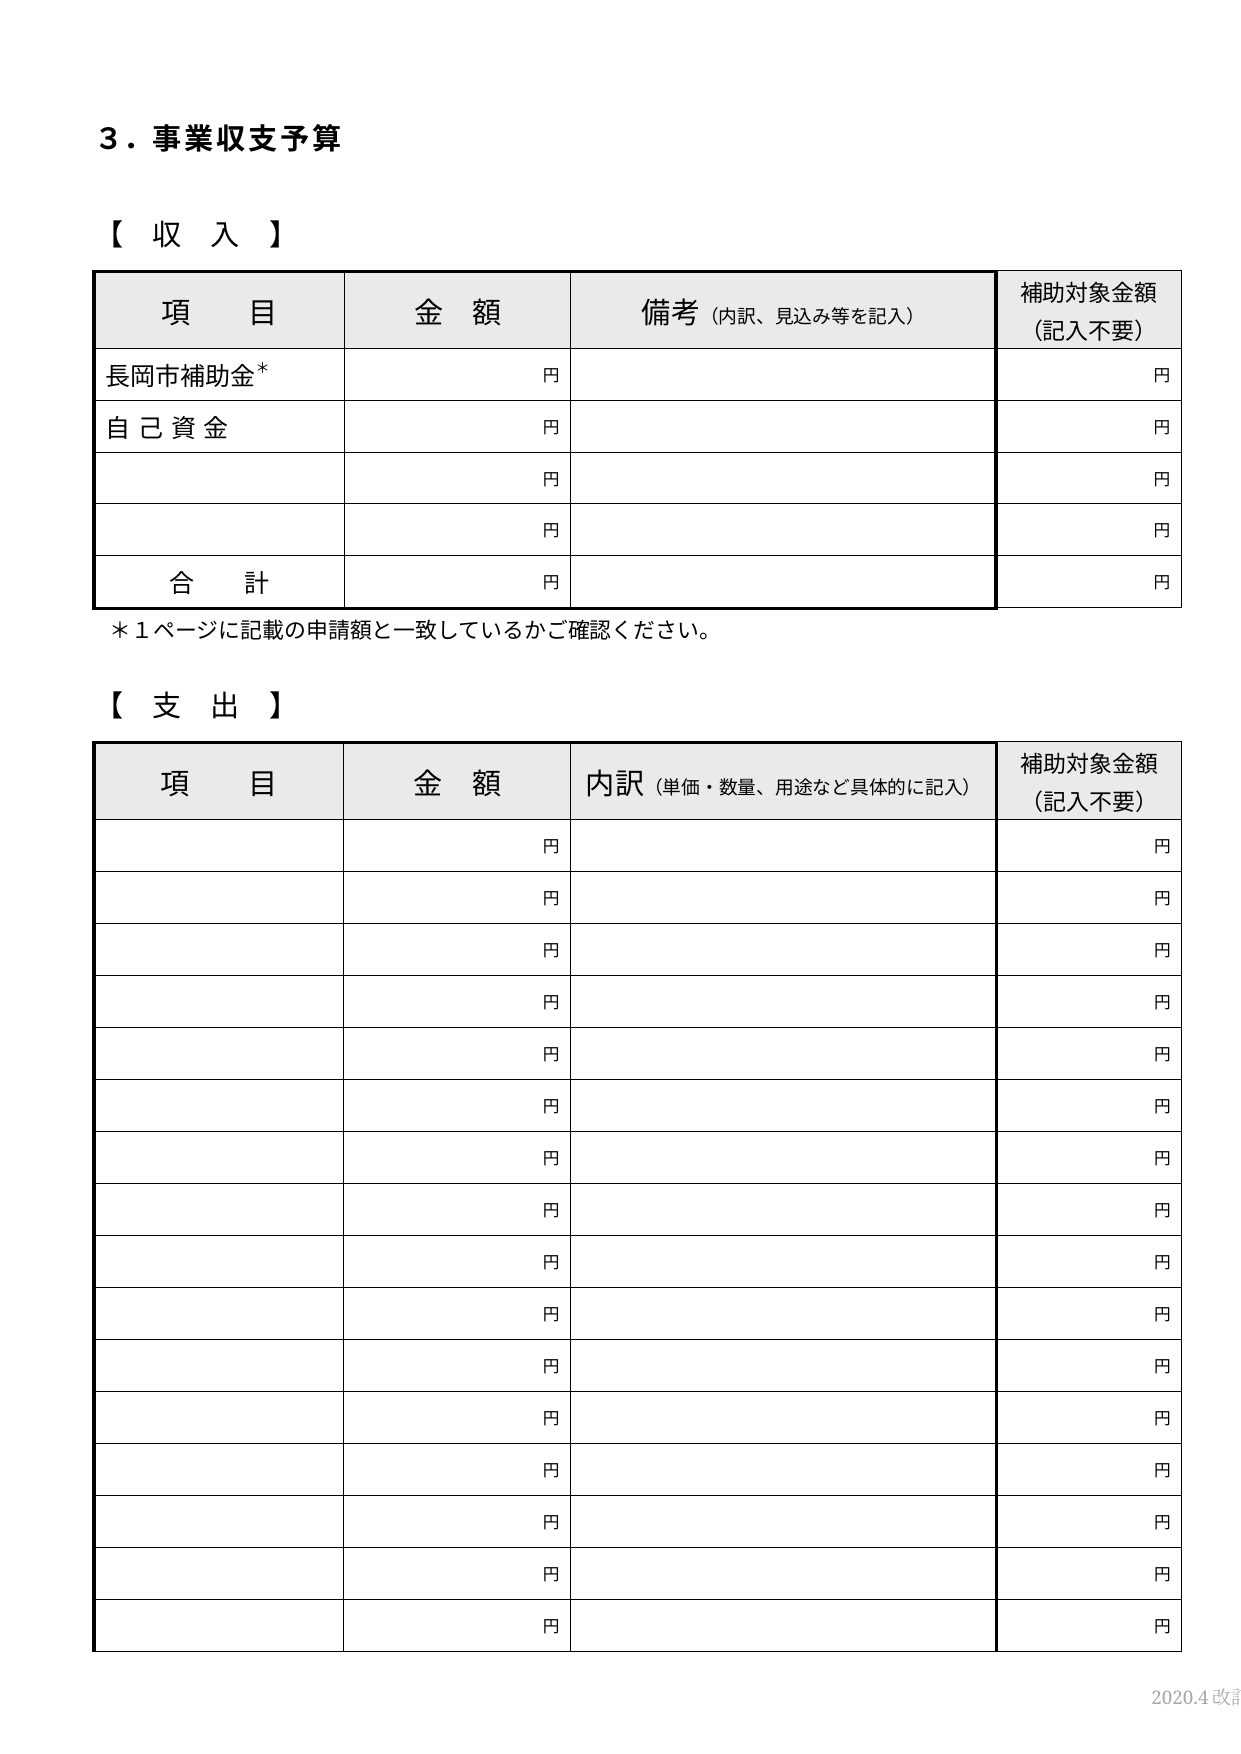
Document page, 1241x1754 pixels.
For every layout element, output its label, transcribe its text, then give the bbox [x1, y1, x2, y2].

table_header 内訳（単価・数量、用途など具体的に記入） [571, 744, 995, 819]
table_cell [571, 1132, 995, 1183]
table_cell 円 [998, 820, 1181, 871]
table_cell [344, 1236, 537, 1287]
table_cell 円 [998, 1184, 1181, 1235]
table_cell [344, 1548, 537, 1599]
table_cell 円 [998, 401, 1181, 452]
table_cell [345, 453, 537, 503]
text 【 収 入 】 [94, 195, 1125, 270]
table_cell 円 [537, 504, 570, 555]
table_cell [344, 1600, 537, 1651]
table_cell [96, 1288, 343, 1339]
table_cell 自己資金 [96, 401, 344, 452]
table_cell 円 [537, 556, 570, 607]
table_cell [345, 349, 537, 400]
table_header 備考（内訳、見込み等を記入） [571, 273, 994, 348]
table_cell [96, 1496, 343, 1547]
table_header 補助対象金額 （記入不要） [998, 742, 1181, 819]
table_cell 円 [537, 924, 570, 975]
table_cell 円 [998, 349, 1181, 400]
table_cell [96, 1548, 343, 1599]
table_cell 円 [537, 1236, 570, 1287]
table_cell 円 [998, 1392, 1181, 1443]
table_cell [344, 1028, 537, 1079]
table_cell [344, 1184, 537, 1235]
table_cell [344, 1340, 537, 1391]
table_cell [345, 504, 537, 555]
table_cell 円 [537, 1444, 570, 1495]
table_cell 円 [998, 1444, 1181, 1495]
table_cell 円 [998, 556, 1181, 607]
table_cell 円 [998, 872, 1181, 923]
table_cell [571, 820, 995, 871]
table_cell [96, 1392, 343, 1443]
table_cell 円 [537, 1392, 570, 1443]
table_cell 円 [998, 1132, 1181, 1183]
table_cell [571, 1392, 995, 1443]
table_cell [344, 1496, 537, 1547]
table_cell 円 [537, 453, 570, 503]
table_cell [571, 1444, 995, 1495]
table_cell 円 [998, 504, 1181, 555]
table_cell [571, 1184, 995, 1235]
table_cell [96, 1236, 343, 1287]
table_cell 円 [998, 1548, 1181, 1599]
table_cell [344, 924, 537, 975]
table_cell 円 [537, 976, 570, 1027]
table_cell 円 [537, 349, 570, 400]
table_cell [344, 1444, 537, 1495]
table_header 金 額 [345, 273, 570, 348]
table_cell 円 [998, 1028, 1181, 1079]
table_cell [344, 1132, 537, 1183]
table_cell [571, 504, 994, 555]
table_cell 円 [998, 1340, 1181, 1391]
table_header 補助対象金額 （記入不要） [998, 271, 1181, 348]
table_cell [344, 872, 537, 923]
table_cell 円 [537, 1548, 570, 1599]
table_cell [571, 1548, 995, 1599]
table_cell 円 [537, 1132, 570, 1183]
table_cell [571, 1600, 995, 1651]
table_cell 円 [537, 1080, 570, 1131]
table_cell 円 [998, 976, 1181, 1027]
table_cell [96, 1444, 343, 1495]
table_cell [571, 401, 994, 452]
table_cell [571, 349, 994, 400]
table_cell 円 [537, 1496, 570, 1547]
table_cell [571, 1340, 995, 1391]
table_cell [571, 556, 994, 607]
table_cell [96, 1028, 343, 1079]
text ３．事業収支予算 [94, 99, 1125, 174]
table_cell 合 計 [96, 556, 344, 607]
table_cell [571, 976, 995, 1027]
table_cell 円 [537, 1184, 570, 1235]
table_cell 円 [998, 1600, 1181, 1651]
table_cell [96, 1184, 343, 1235]
table_cell [96, 453, 344, 503]
table_cell 長岡市補助金＊ [96, 349, 344, 400]
table_cell [96, 976, 343, 1027]
table_cell 円 [537, 872, 570, 923]
table_cell [344, 976, 537, 1027]
text 【 支 出 】 [94, 666, 1125, 741]
table_cell 円 [537, 1340, 570, 1391]
table_header 金 額 [344, 744, 570, 819]
table_cell 円 [998, 1288, 1181, 1339]
table_cell [96, 820, 343, 871]
table_cell [344, 1288, 537, 1339]
table_cell 円 [998, 1496, 1181, 1547]
table_cell [344, 820, 537, 871]
table_cell 円 [537, 1028, 570, 1079]
table_cell [344, 1080, 537, 1131]
table_cell [96, 1080, 343, 1131]
table_cell [571, 1080, 995, 1131]
table_cell [571, 1288, 995, 1339]
table_header 項 目 [96, 273, 344, 348]
table_cell [345, 401, 537, 452]
table_cell [96, 1340, 343, 1391]
table_cell [571, 1496, 995, 1547]
table_cell [571, 453, 994, 503]
table_cell [571, 924, 995, 975]
table_cell [571, 872, 995, 923]
table_cell 円 [998, 1236, 1181, 1287]
table_cell 円 [998, 924, 1181, 975]
table_cell [571, 1028, 995, 1079]
table_cell [344, 1392, 537, 1443]
table_cell 円 [998, 1080, 1181, 1131]
table_cell 円 [537, 1600, 570, 1651]
text ＊１ページに記載の申請額と一致しているかご確認ください。 [109, 610, 1125, 647]
table_cell 円 [537, 401, 570, 452]
table_cell [96, 504, 344, 555]
table_header 項 目 [96, 744, 343, 819]
table_cell [96, 924, 343, 975]
table_cell [96, 1600, 343, 1651]
table_cell [345, 556, 537, 607]
table_cell 円 [537, 820, 570, 871]
table_cell [571, 1236, 995, 1287]
table_cell [96, 1132, 343, 1183]
table_cell [96, 872, 343, 923]
table_cell 円 [537, 1288, 570, 1339]
table_cell 円 [998, 453, 1181, 503]
